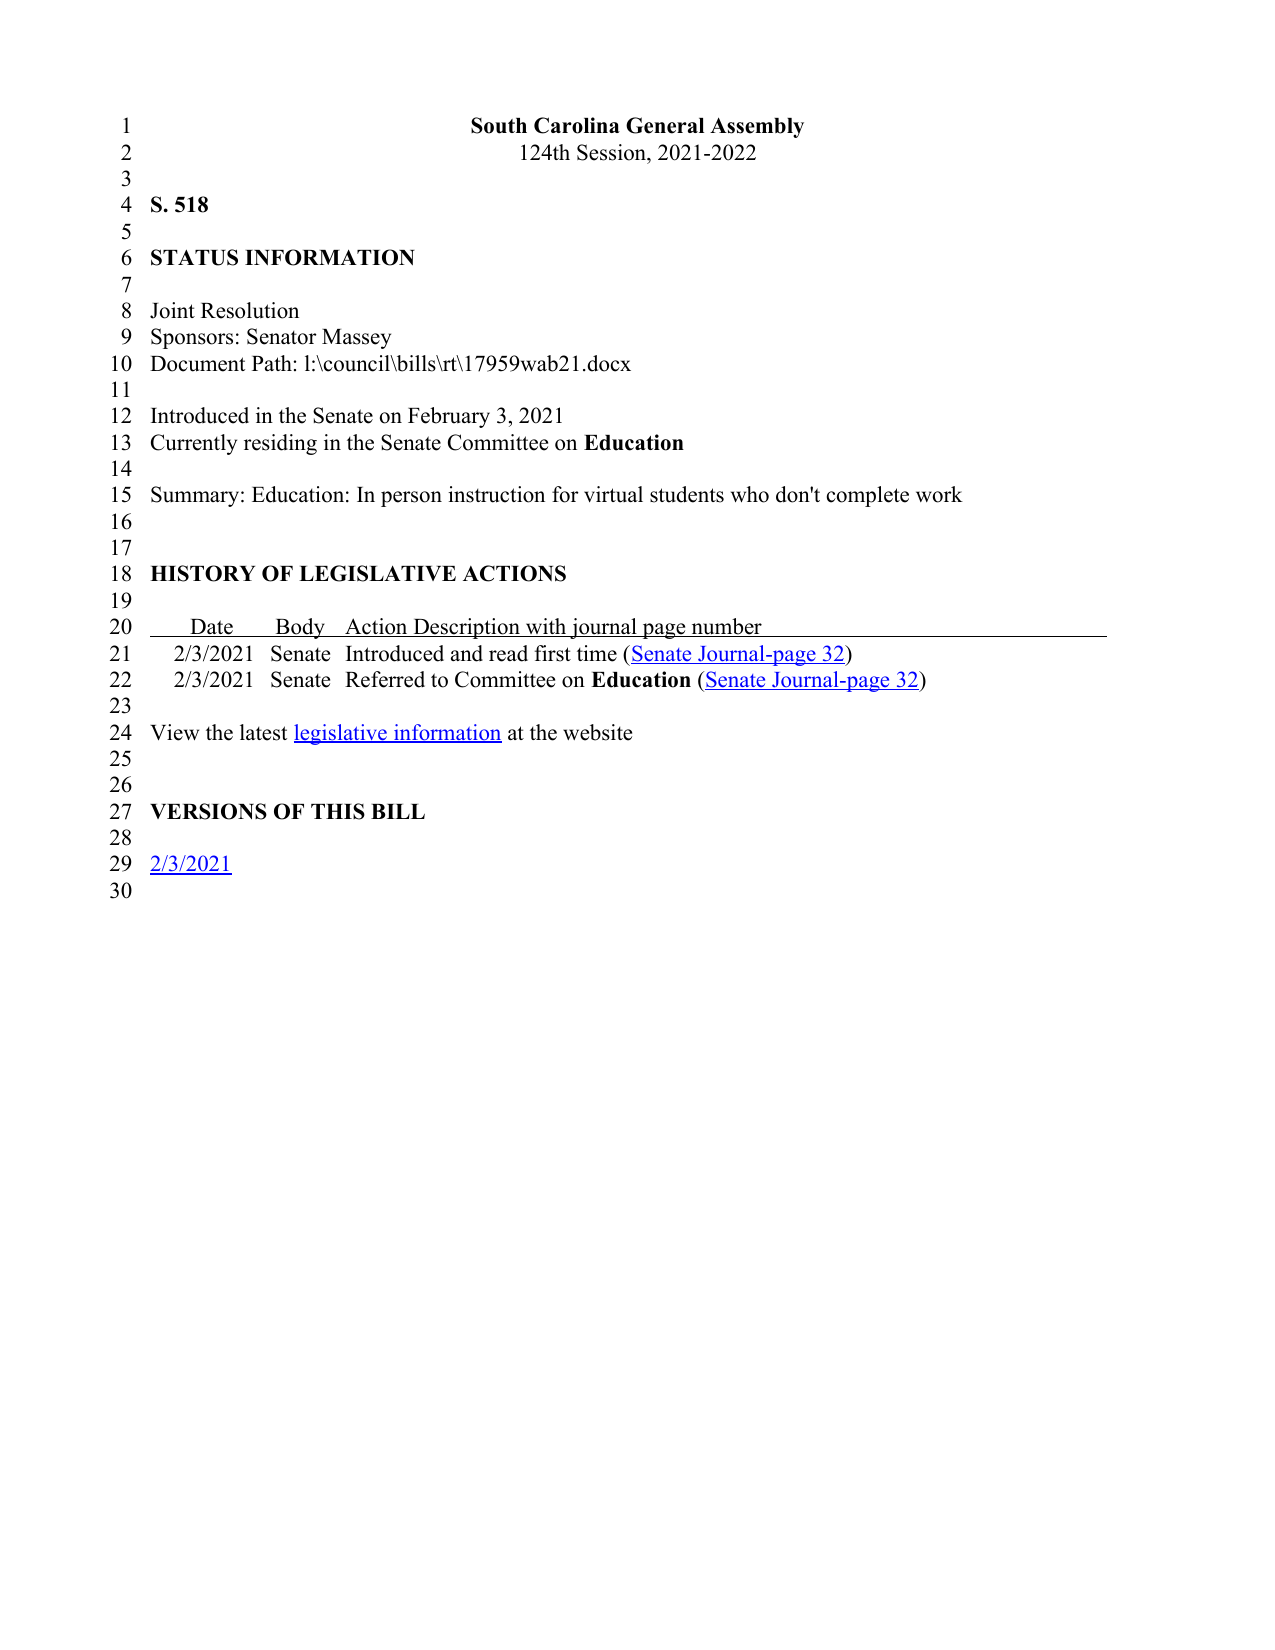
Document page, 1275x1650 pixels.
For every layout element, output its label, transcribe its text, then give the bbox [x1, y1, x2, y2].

text Joint Resolution [150, 297, 1125, 323]
text 2/3/2021 [150, 850, 1125, 877]
text Sponsors: Senator Massey [150, 323, 1125, 350]
text 124th Session, 2021-2022 [150, 139, 1125, 165]
text HISTORY OF LEGISLATIVE ACTIONS [150, 561, 1125, 587]
text 2/3/2021 Senate Referred to Committee on Education (Senate Journal-page 32) [150, 666, 1125, 692]
text South Carolina General Assembly [150, 112, 1125, 139]
text Document Path: l:\council\bills\rt\17959wab21.docx [150, 350, 1125, 376]
text View the latest legislative information at the website [150, 719, 1125, 745]
text 2/3/2021 Senate Introduced and read first time (Senate Journal-page 32) [150, 639, 1125, 666]
text Summary: Education: In person instruction for virtual students who don't complete work [150, 481, 1125, 508]
text Date Body Action Description with journal page number [150, 613, 1125, 639]
text S. 518 [150, 192, 1125, 218]
text Introduced in the Senate on February 3, 2021 [150, 402, 1125, 429]
text VERSIONS OF THIS BILL [150, 798, 1125, 824]
text Currently residing in the Senate Committee on Education [150, 429, 1125, 455]
text STATUS INFORMATION [150, 244, 1125, 271]
